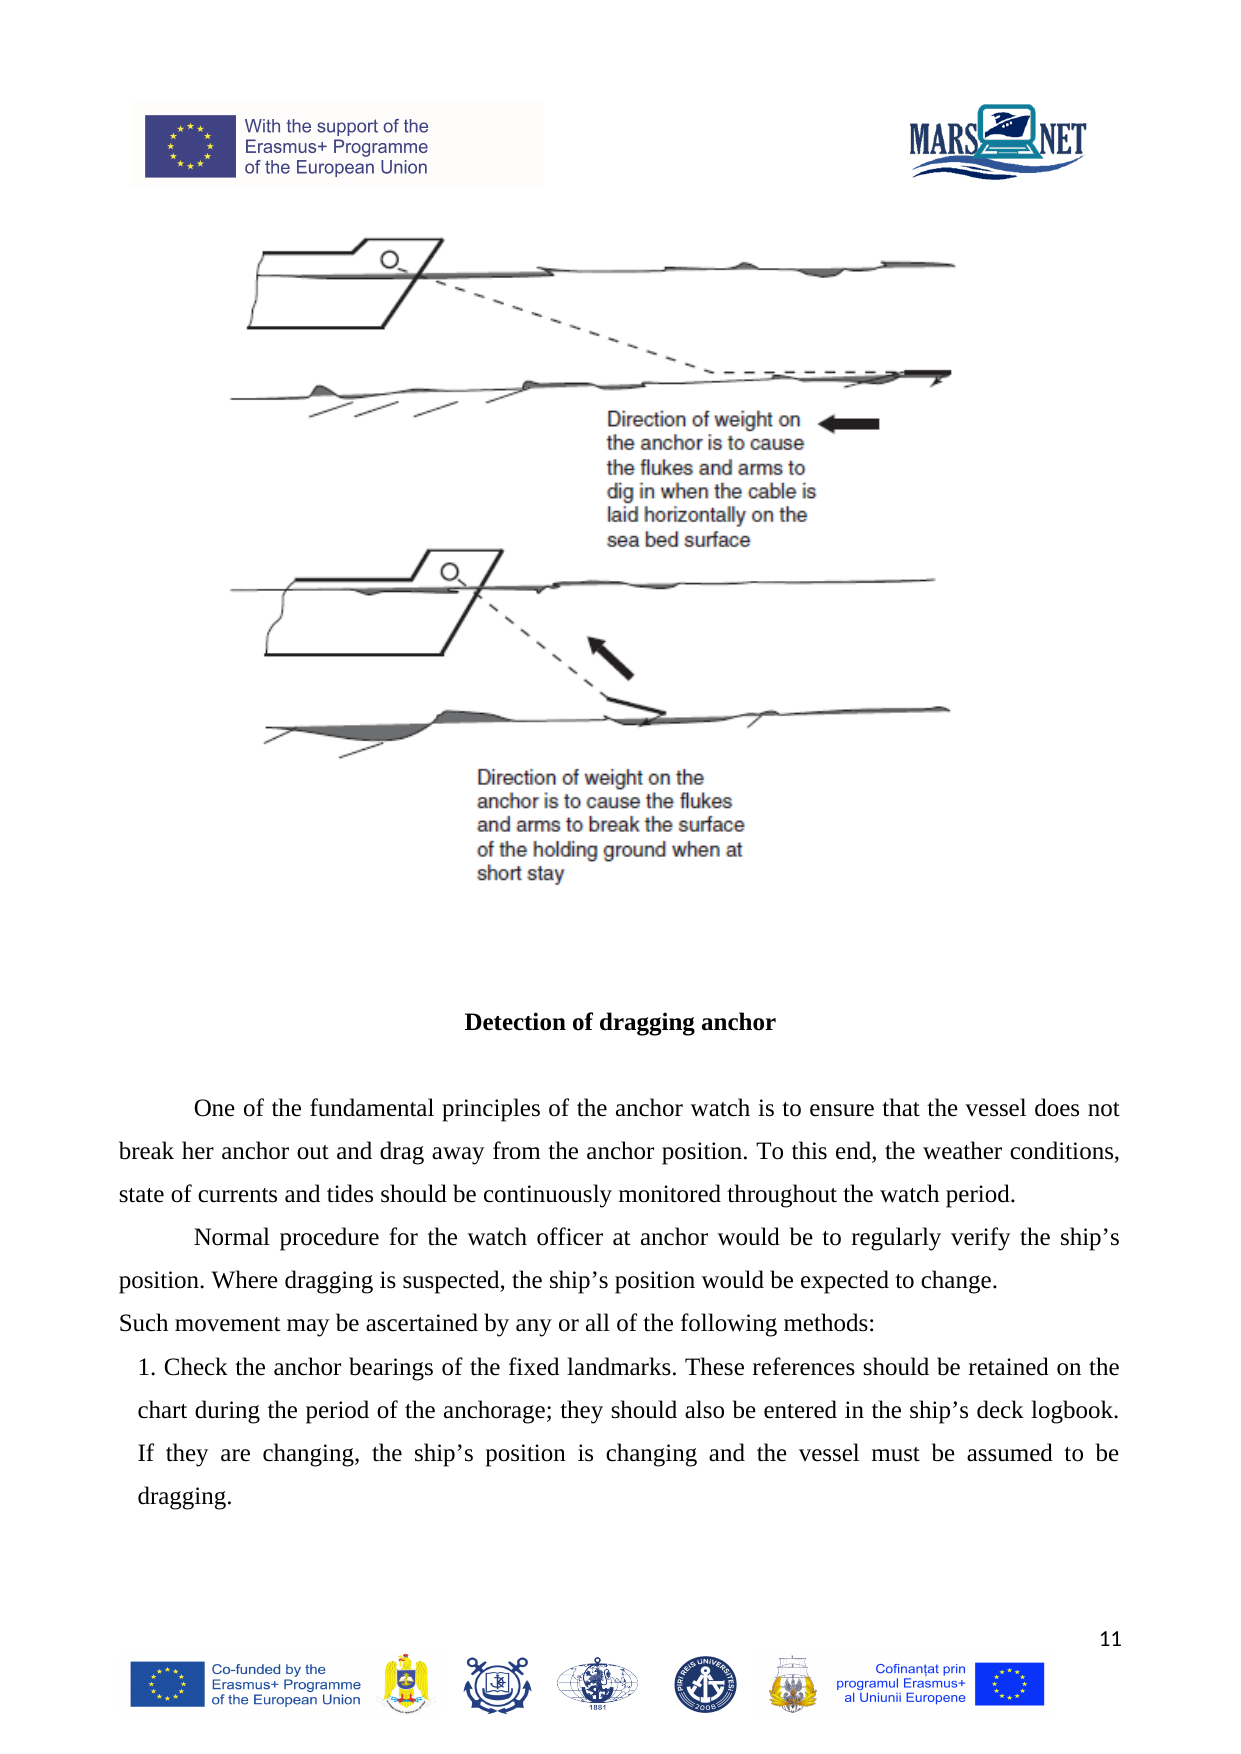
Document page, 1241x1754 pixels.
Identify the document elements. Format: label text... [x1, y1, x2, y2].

text Such movement may be ascertained by any or all of the following methods: [118, 1308, 1122, 1337]
text Normal procedure for the watch officer at anchor would be to regularly verify the ship’s position. Where dragging is suspected, the ship’s position would be expected to change. [118, 1222, 1122, 1294]
picture [739, 1652, 1055, 1716]
text 1. Check the anchor bearings of the fixed landmarks. These references should be retained on the chart during the period of the anchorage; they should also be entered in the ship’s deck logbook. If they are changing, the ship’s position is changing and the vessel must be assumed to be dragging. [137, 1352, 1122, 1510]
picture [118, 1652, 442, 1715]
picture [205, 217, 1035, 907]
text One of the fundamental principles of the anchor watch is to ensure that the vessel does not break her anchor out and drag away from the anchor position. To this end, the weather conditions, state of currents and tides should be continuously monitored throughout the watch period. [118, 1093, 1122, 1208]
picture [557, 1657, 638, 1710]
text Detection of dragging anchor [118, 1007, 1122, 1035]
picture [454, 1657, 540, 1721]
picture [673, 1655, 738, 1714]
picture [130, 102, 545, 189]
picture [884, 102, 1110, 188]
